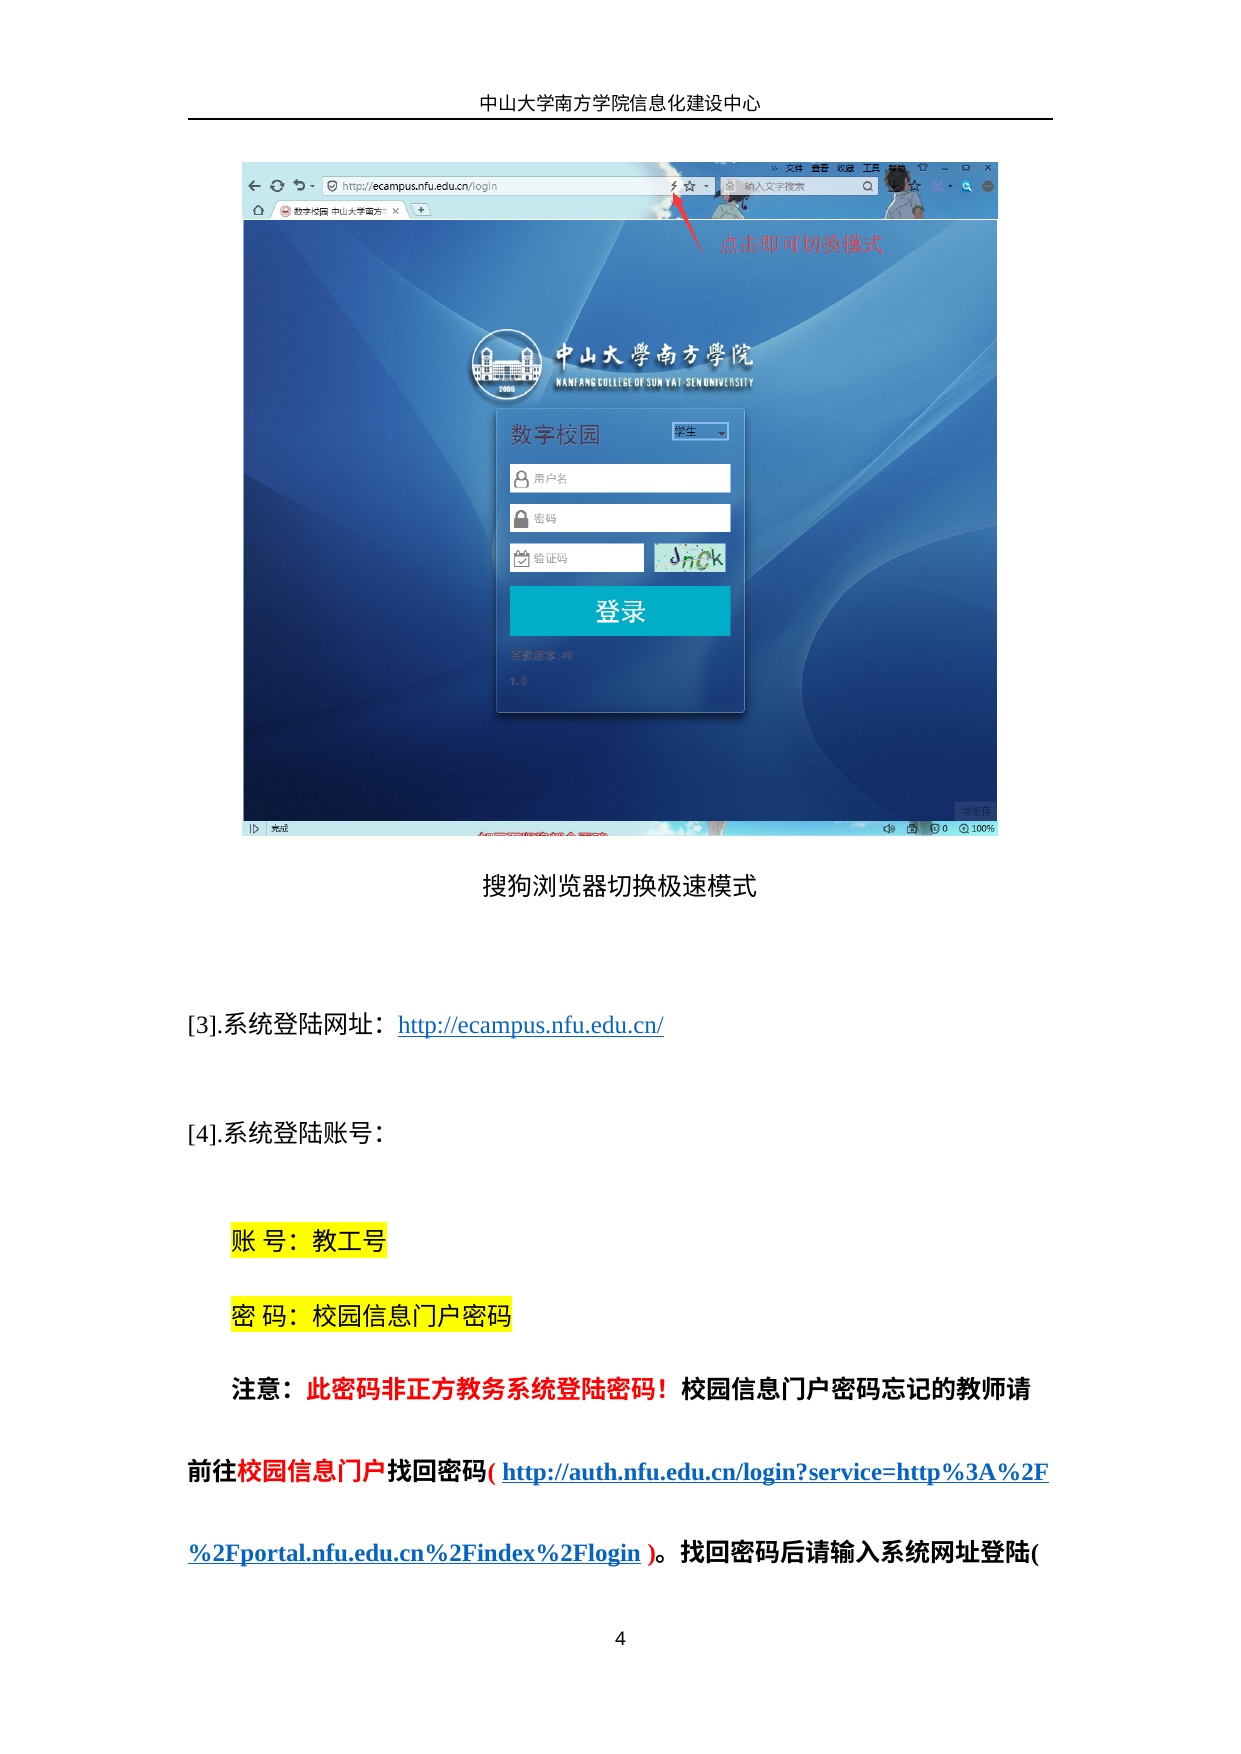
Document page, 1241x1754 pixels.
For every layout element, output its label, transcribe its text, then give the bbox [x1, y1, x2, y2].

list 系统登陆网址：http://ecampus.nfu.edu.cn/ [187, 991, 1053, 1056]
list 搜狗浏览器切换极速模式 [187, 852, 1053, 917]
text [187, 1356, 1053, 1583]
picture [242, 162, 999, 836]
list 系统登陆账号： [187, 1099, 1053, 1164]
text 密 码：校园信息门户密码 [187, 1282, 1053, 1347]
text 账 号：教工号 [187, 1207, 1053, 1272]
